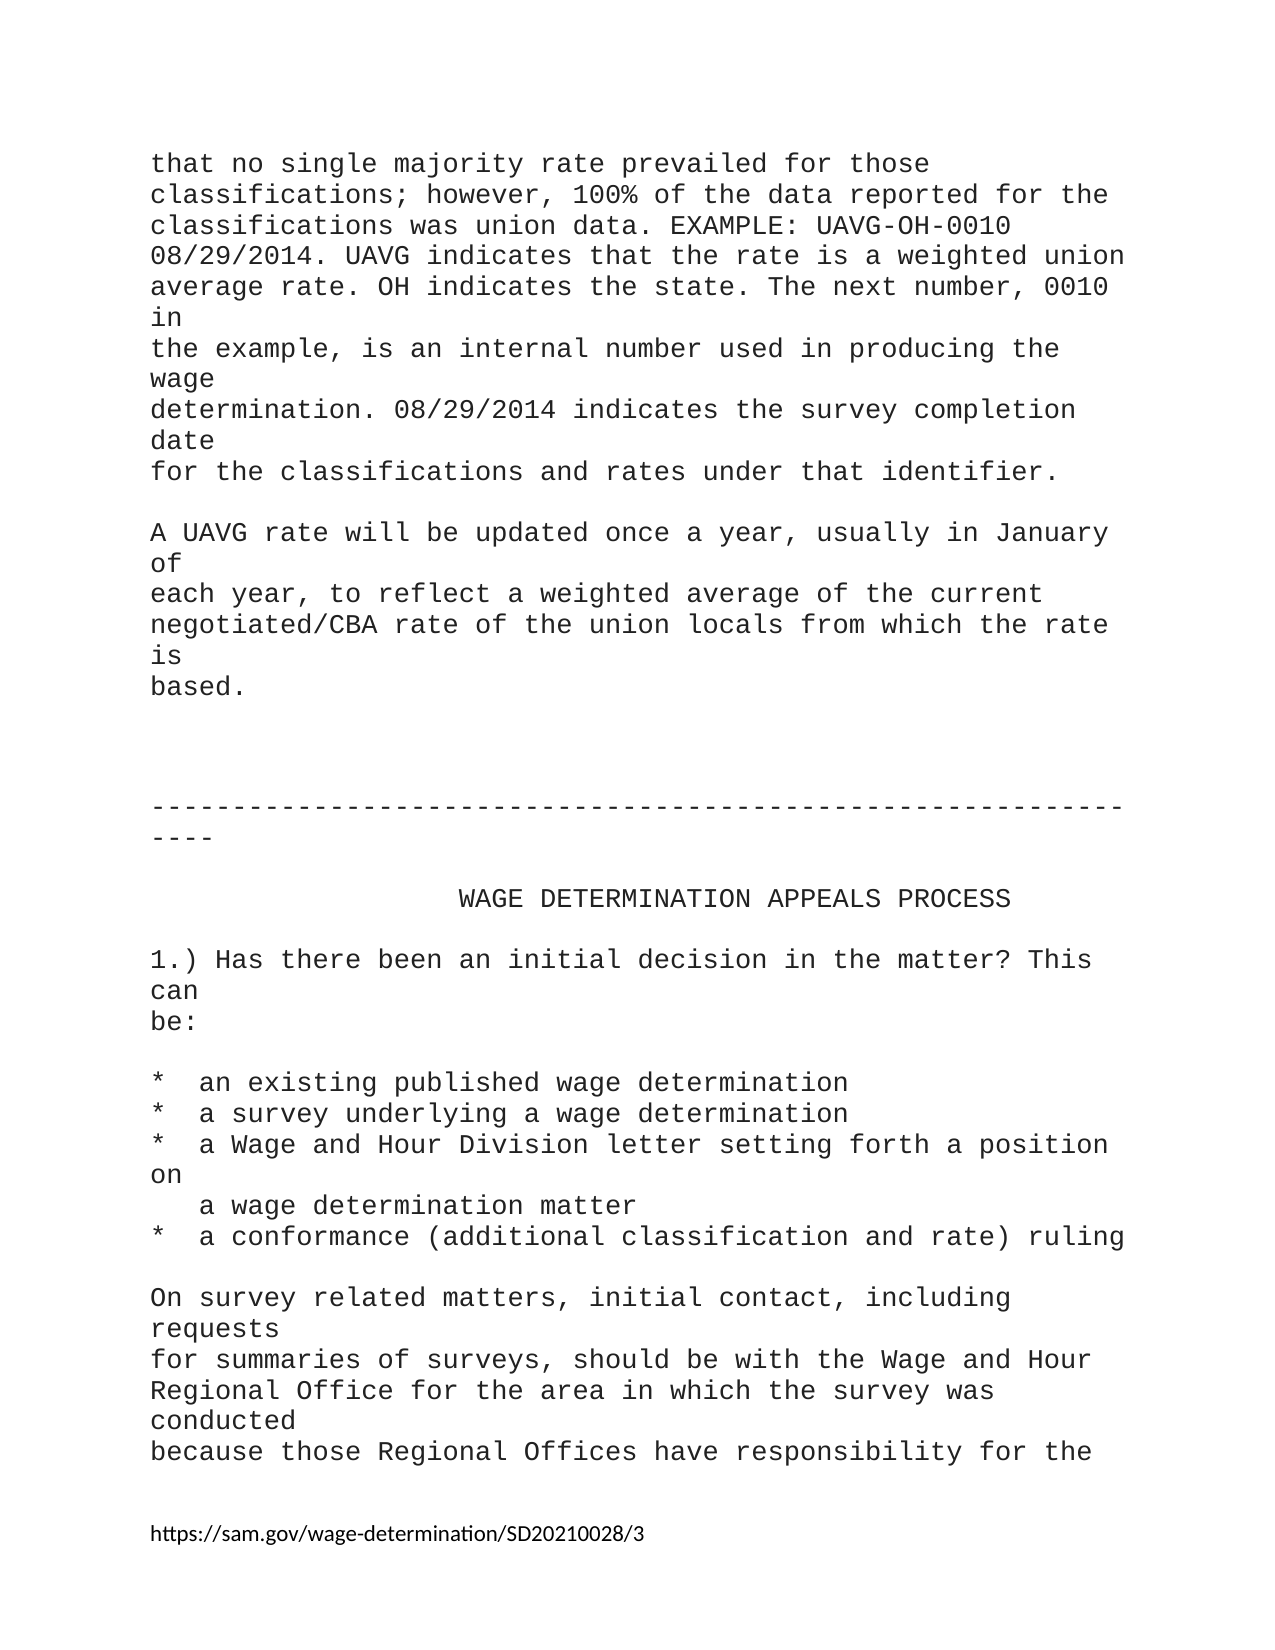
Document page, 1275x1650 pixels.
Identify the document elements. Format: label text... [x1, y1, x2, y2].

text A UAVG rate will be updated once a year, usually in January of [150, 519, 1125, 580]
text * a Wage and Hour Division letter setting forth a position on [150, 1131, 1125, 1192]
text Regional Office for the area in which the survey was conducted [150, 1376, 1125, 1438]
text for summaries of surveys, should be with the Wage and Hour [150, 1346, 1125, 1376]
text for the classifications and rates under that identifier. [150, 457, 1125, 488]
text that no single majority rate prevailed for those [150, 150, 1125, 181]
text 1.) Has there been an initial decision in the matter? This can [150, 946, 1125, 1008]
text * a survey underlying a wage determination [150, 1100, 1125, 1131]
text because those Regional Offices have responsibility for the [150, 1438, 1125, 1469]
text WAGE DETERMINATION APPEALS PROCESS [150, 885, 1125, 916]
text classifications was union data. EXAMPLE: UAVG-OH-0010 [150, 211, 1125, 242]
text * an existing published wage determination [150, 1069, 1125, 1100]
text based. [150, 672, 1125, 703]
text classifications; however, 100% of the data reported for the [150, 181, 1125, 211]
text negotiated/CBA rate of the union locals from which the rate is [150, 611, 1125, 672]
text the example, is an internal number used in producing the wage [150, 334, 1125, 396]
text each year, to reflect a weighted average of the current [150, 580, 1125, 611]
text 08/29/2014. UAVG indicates that the rate is a weighted union [150, 242, 1125, 273]
text a wage determination matter [150, 1192, 1125, 1223]
text average rate. OH indicates the state. The next number, 0010 in [150, 273, 1125, 334]
text * a conformance (additional classification and rate) ruling [150, 1223, 1125, 1253]
text ---------------------------------------------------------------- [150, 793, 1125, 854]
text be: [150, 1008, 1125, 1038]
text On survey related matters, initial contact, including requests [150, 1284, 1125, 1346]
text determination. 08/29/2014 indicates the survey completion date [150, 396, 1125, 457]
